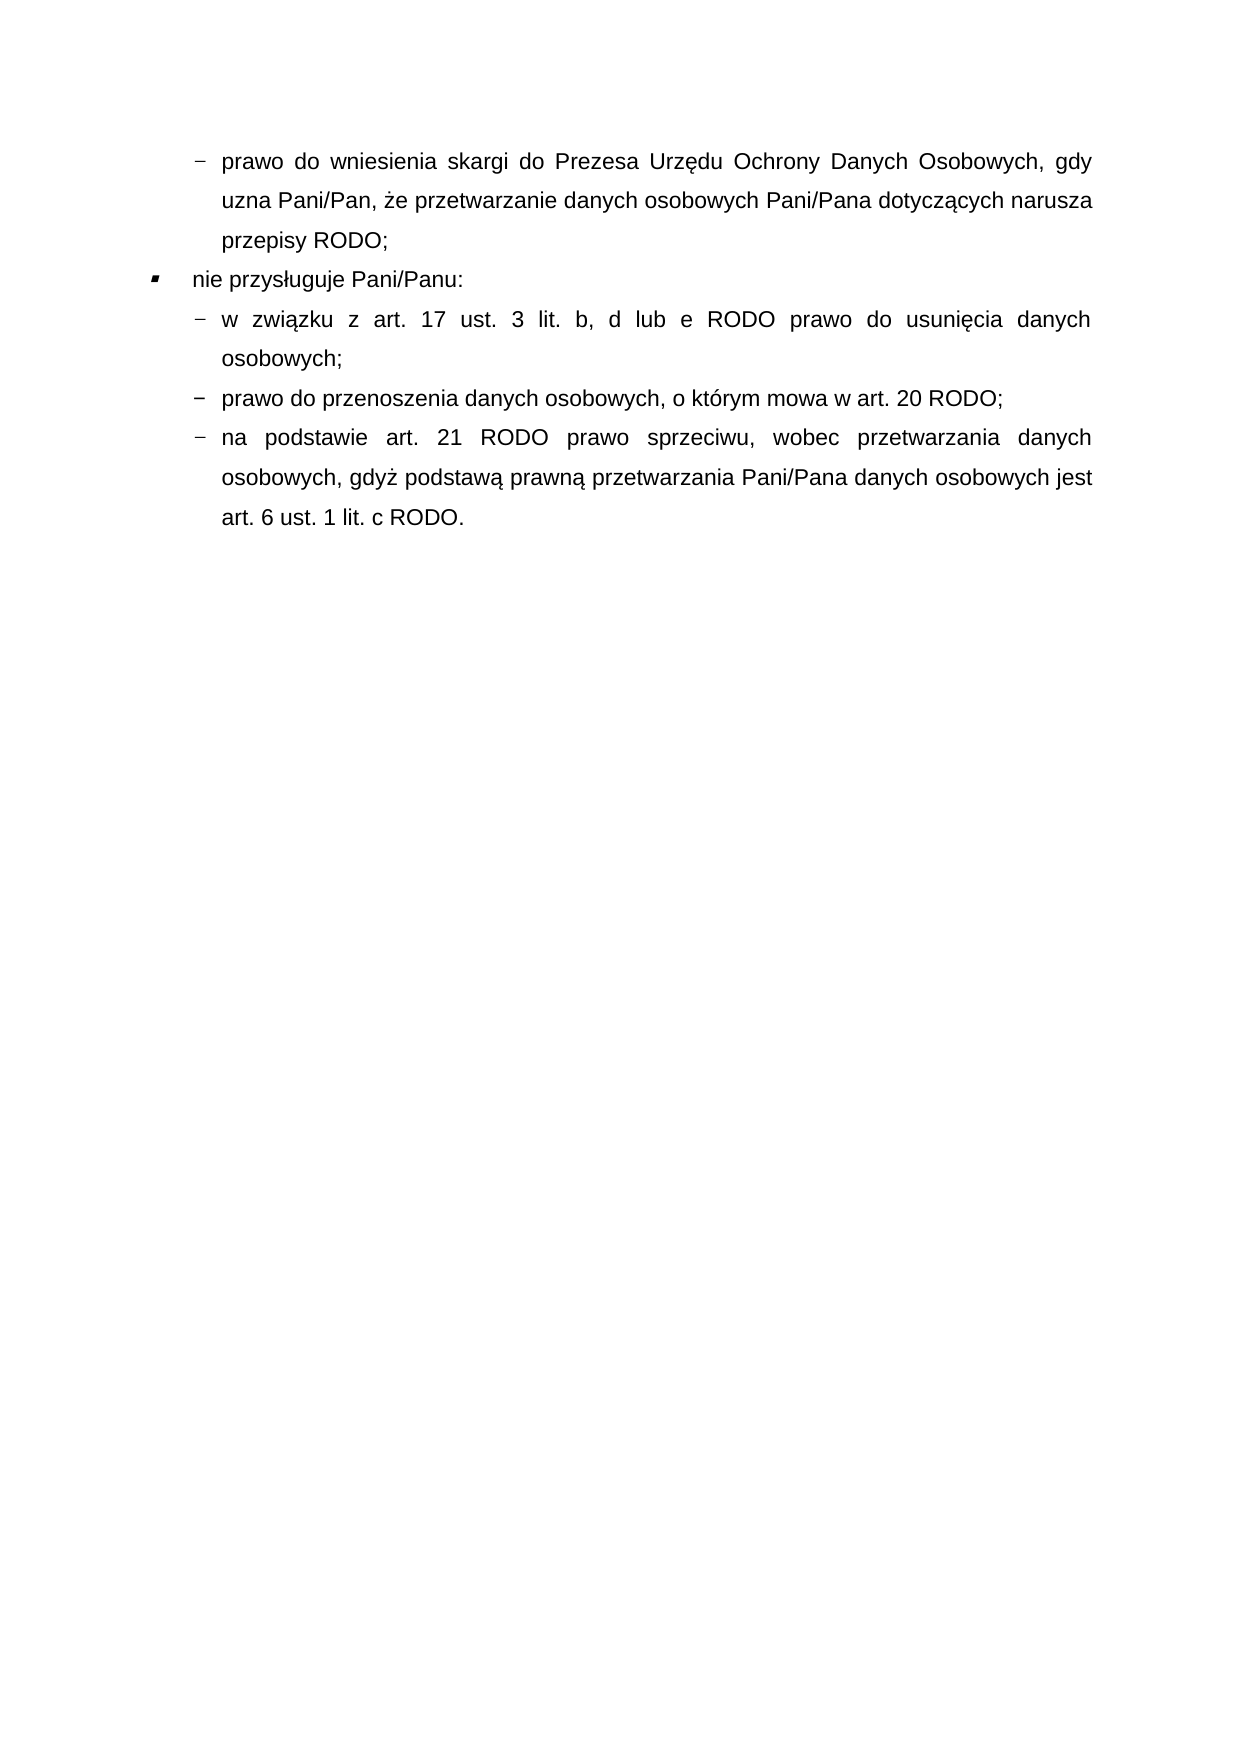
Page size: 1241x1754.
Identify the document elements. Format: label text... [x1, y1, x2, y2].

list w związku z art. 17 ust. 3 lit. b, d lub e RODO prawo do usunięcia danych osobowych; [192, 306, 1093, 372]
list prawo do przenoszenia danych osobowych, o którym mowa w art. 20 RODO; [192, 385, 1093, 411]
list prawo do wniesienia skargi do Prezesa Urzędu Ochrony Danych Osobowych, gdy uzna Pani/Pan, że przetwarzanie danych osobowych Pani/Pana dotyczących narusza przepisy RODO; [192, 148, 1093, 253]
list nie przysługuje Pani/Panu: [148, 266, 1093, 292]
list na podstawie art. 21 RODO prawo sprzeciwu, wobec przetwarzania danych osobowych, gdyż podstawą prawną przetwarzania Pani/Pana danych osobowych jest art. 6 ust. 1 lit. c RODO. [192, 424, 1093, 530]
